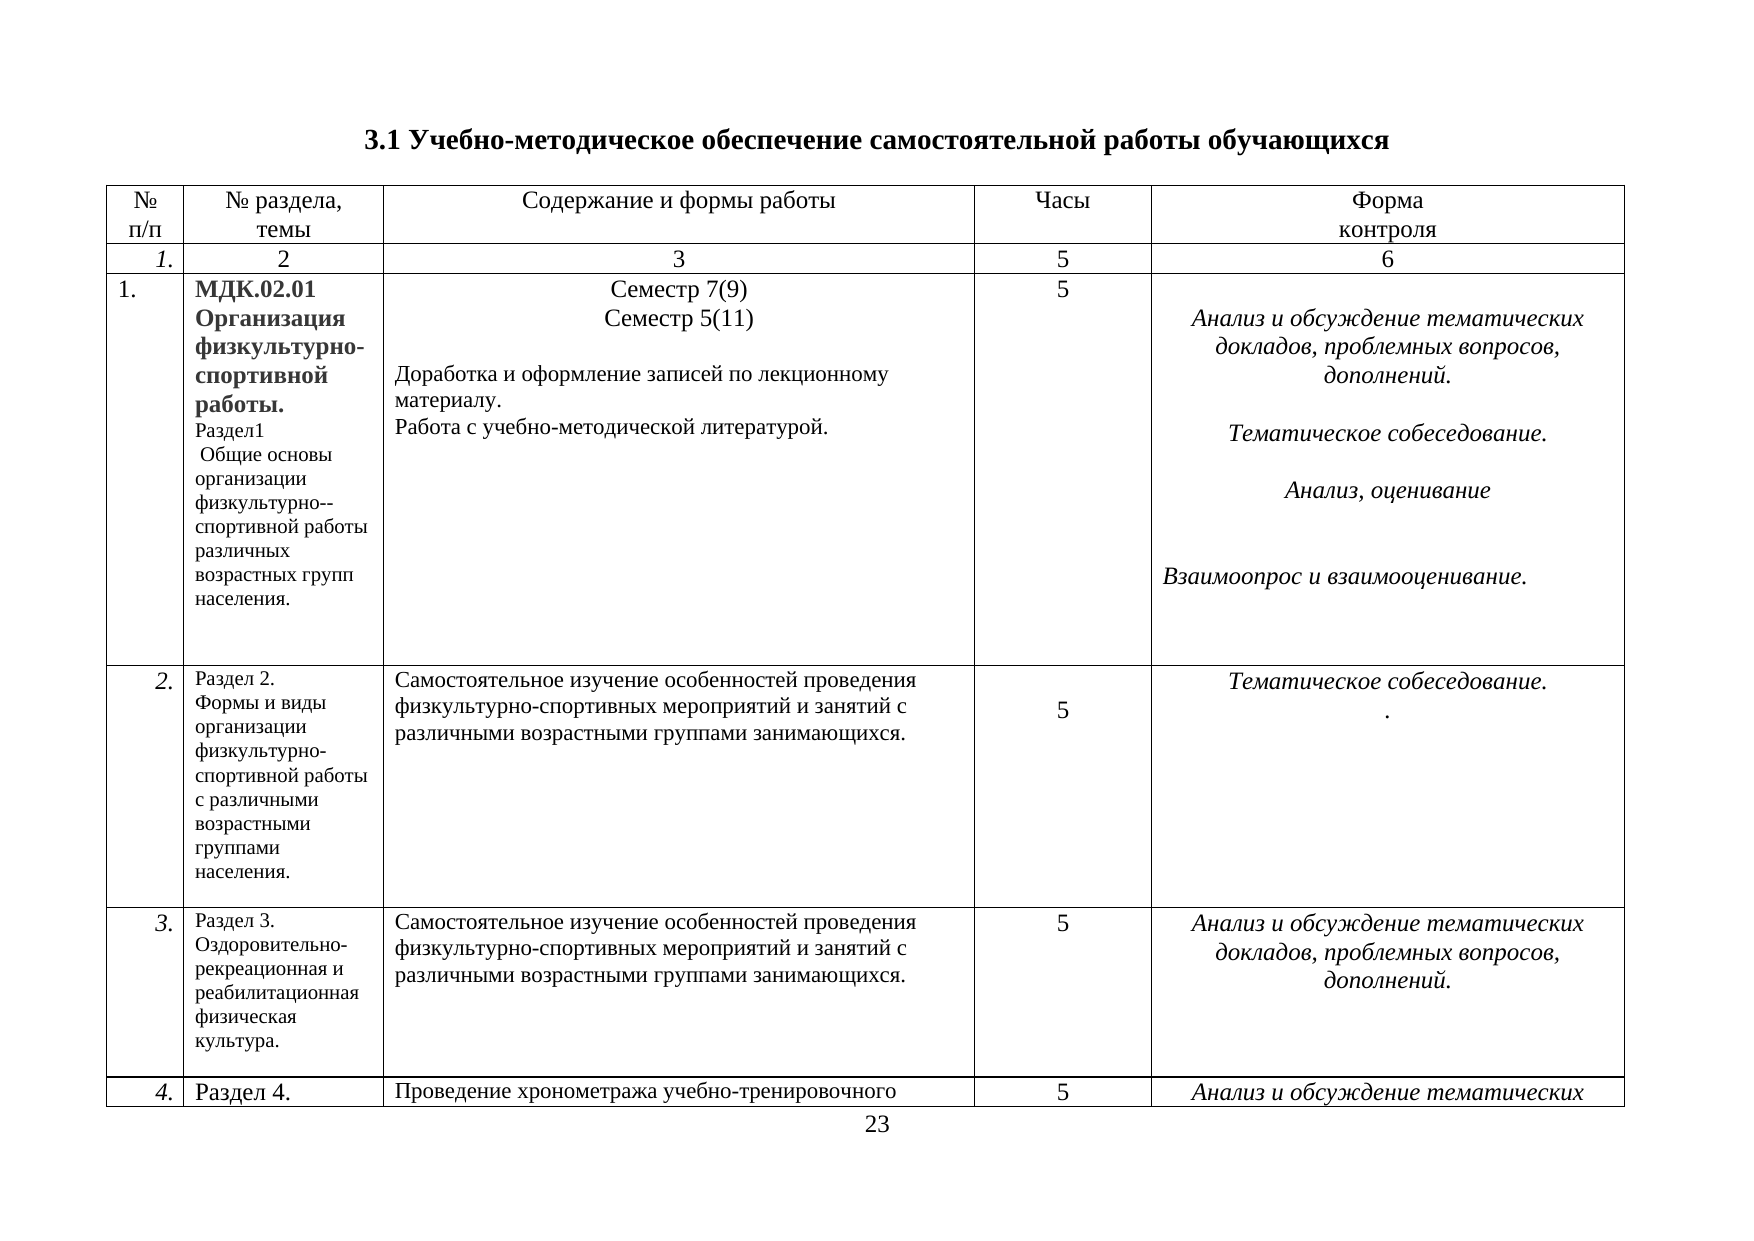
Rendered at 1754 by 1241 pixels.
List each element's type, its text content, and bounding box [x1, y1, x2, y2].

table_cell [1152, 1078, 1624, 1106]
table_cell 5 [975, 908, 1151, 1076]
table_cell МДК.02.01 Организация физкультурно-спортивной работы. Раздел1 Общие основы организации физкультурно-спортивной работы различных возрастных групп населения. [184, 274, 383, 665]
table_cell [107, 666, 183, 907]
table_header Часы [975, 186, 1151, 243]
table_header Содержание и формы работы [384, 186, 974, 243]
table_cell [384, 1078, 974, 1106]
table_cell 5 [975, 244, 1151, 273]
table_cell Тематическое собеседование. . [1152, 666, 1624, 907]
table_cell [184, 1078, 383, 1106]
table_cell [107, 244, 183, 273]
table_cell Раздел 3. Оздоровительно-рекреационная и реабилитационная физическая культура. [184, 908, 383, 1076]
text 3.1 Учебно-методическое обеспечение самостоятельной работы обучающихся [118, 122, 1636, 156]
table_cell Раздел 2. Формы и виды организации физкультурно-спортивной работы с различными возрастными группами населения. [184, 666, 383, 907]
table_cell Анализ и обсуждение тематических докладов, проблемных вопросов, дополнений. Тематическое собеседование. Анализ, оценивание Взаимоопрос и взаимооценивание. [1152, 274, 1624, 665]
table_cell 1. [107, 274, 183, 665]
table_cell 5 [975, 666, 1151, 907]
table_cell 5 [975, 1078, 1151, 1106]
table_cell Самостоятельное изучение особенностей проведения физкультурно-спортивных мероприятий и занятий с различными возрастными группами занимающихся. [384, 666, 974, 907]
table_header № п/п [107, 186, 183, 243]
table_cell [107, 1078, 183, 1106]
table_cell Семестр 7(9) Семестр 5(11) Доработка и оформление записей по лекционному материалу. Работа с учебно-методической литературой. [384, 274, 974, 665]
table_cell 2 [184, 244, 383, 273]
table_header Форма контроля [1152, 186, 1624, 243]
table_cell Анализ и обсуждение тематических докладов, проблемных вопросов, дополнений. [1152, 908, 1624, 1076]
table_cell Самостоятельное изучение особенностей проведения физкультурно-спортивных мероприятий и занятий с различными возрастными группами занимающихся. [384, 908, 974, 1076]
table_cell 3 [384, 244, 974, 273]
table_cell [107, 908, 183, 1076]
table_cell 6 [1152, 244, 1624, 273]
table_header № раздела, темы [184, 186, 383, 243]
table_cell 5 [975, 274, 1151, 665]
